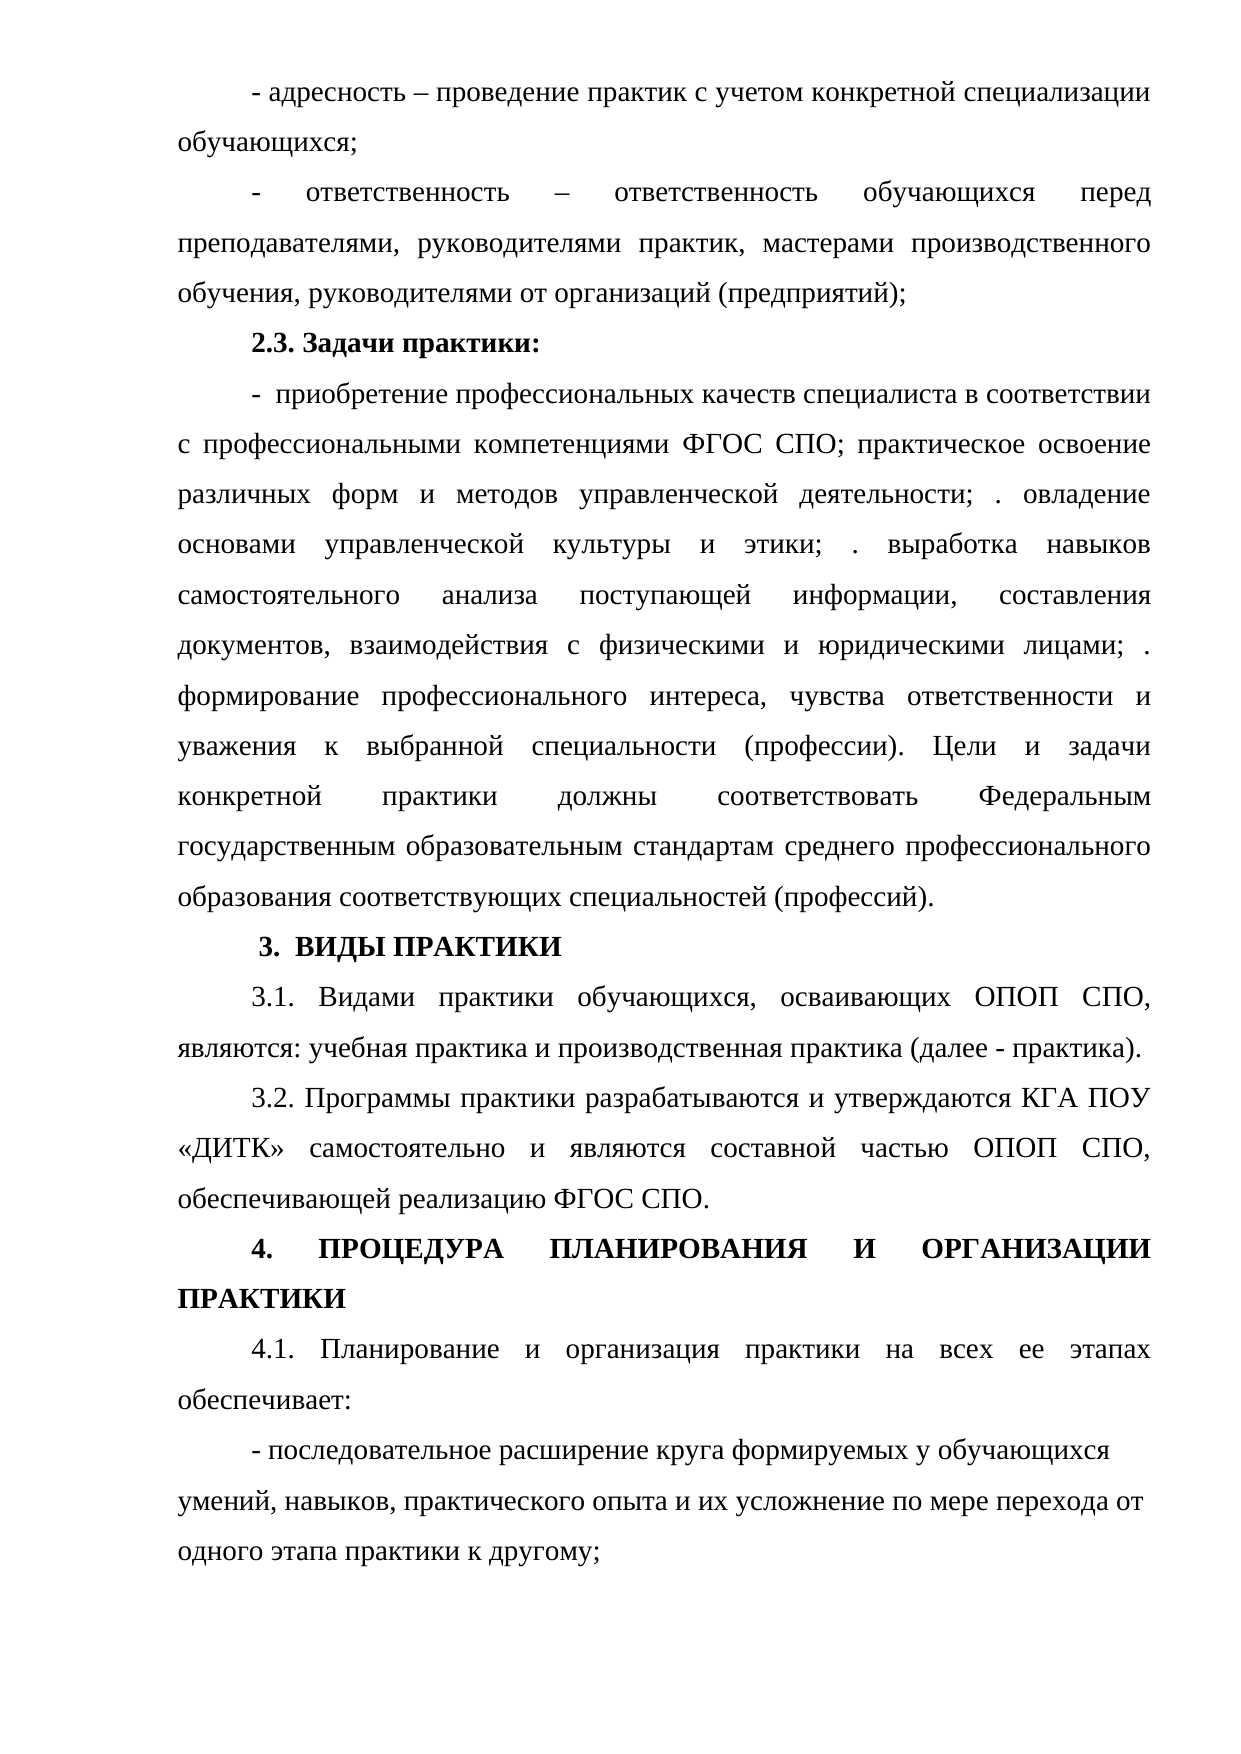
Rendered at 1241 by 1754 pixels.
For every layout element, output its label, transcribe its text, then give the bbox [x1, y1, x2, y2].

text - последовательное расширение круга формируемых у обучающихся умений, навыков, практического опыта и их усложнение по мере перехода от одного этапа практики к другому; [177, 1432, 1152, 1566]
text 2.3. Задачи практики: [177, 325, 1152, 359]
text 3.2. Программы практики разрабатываются и утверждаются КГА ПОУ «ДИТК» самостоятельно и являются составной частью ОПОП СПО, обеспечивающей реализацию ФГОС СПО. [177, 1080, 1152, 1214]
text 3.1. Видами практики обучающихся, осваивающих ОПОП СПО, являются: учебная практика и производственная практика (далее - практика). [177, 979, 1152, 1063]
text 4.1. Планирование и организация практики на всех ее этапах обеспечивает: [177, 1332, 1152, 1416]
text - ответственность – ответственность обучающихся перед преподавателями, руководителями практик, мастерами производственного обучения, руководителями от организаций (предприятий); [177, 174, 1152, 309]
text - адресность – проведение практик с учетом конкретной специализации обучающихся; [177, 74, 1152, 158]
text 3. ВИДЫ ПРАКТИКИ [177, 929, 1152, 963]
text - приобретение профессиональных качеств специалиста в соответствии с профессиональными компетенциями ФГОС СПО; практическое освоение различных форм и методов управленческой деятельности; . овладение основами управленческой культуры и этики; . выработка навыков самостоятельного анализа поступающей информации, составления документов, взаимодействия с физическими и юридическими лицами; . формирование профессионального интереса, чувства ответственности и уважения к выбранной специальности (профессии). Цели и задачи конкретной практики должны соответствовать Федеральным государственным образовательным стандартам среднего профессионального образования соответствующих специальностей (профессий). [177, 376, 1152, 912]
text 4. ПРОЦЕДУРА ПЛАНИРОВАНИЯ И ОРГАНИЗАЦИИ ПРАКТИКИ [177, 1231, 1152, 1315]
